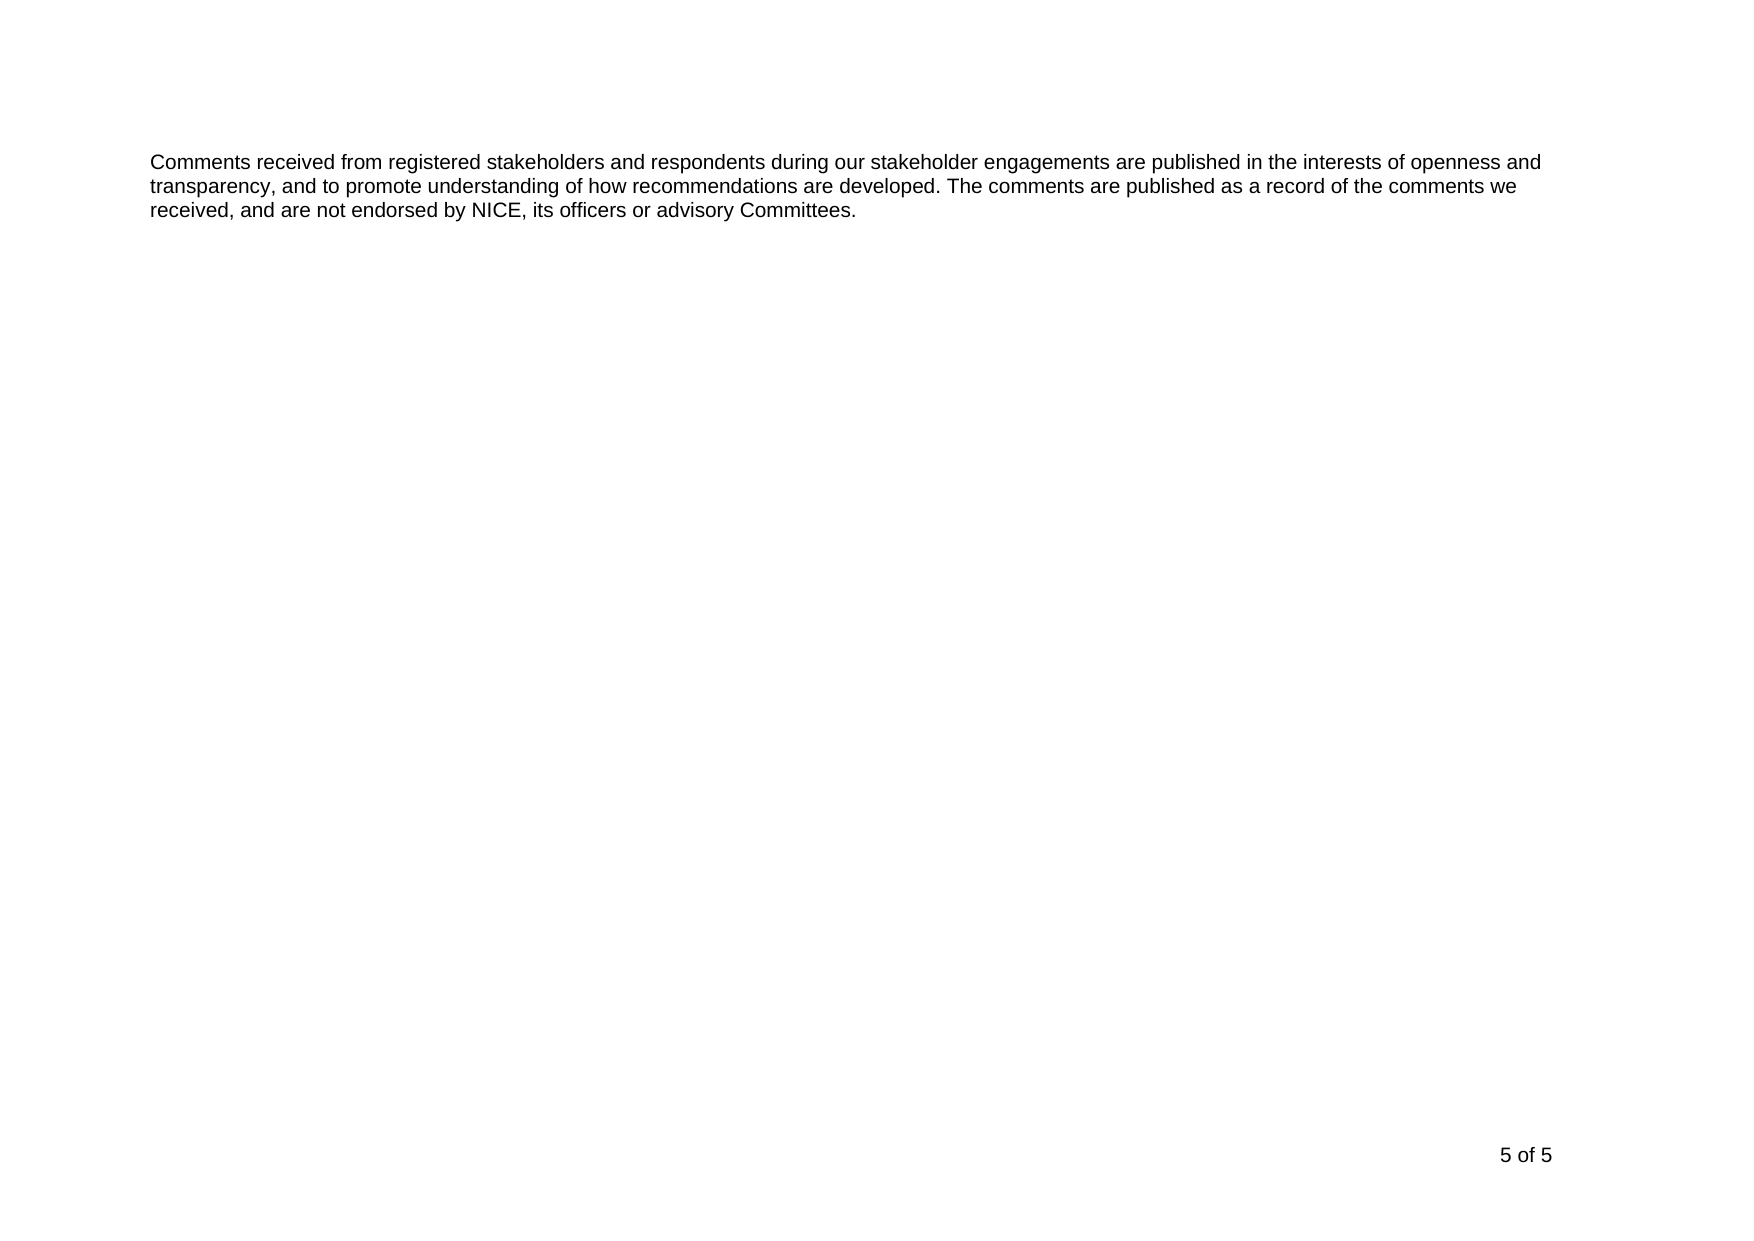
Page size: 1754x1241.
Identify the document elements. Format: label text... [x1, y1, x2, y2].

text Comments received from registered stakeholders and respondents during our stakeholder engagements are published in the interests of openness and transparency, and to promote understanding of how recommendations are developed. The comments are published as a record of the comments we received, and are not endorsed by NICE, its officers or advisory Committees. [150, 150, 1604, 222]
